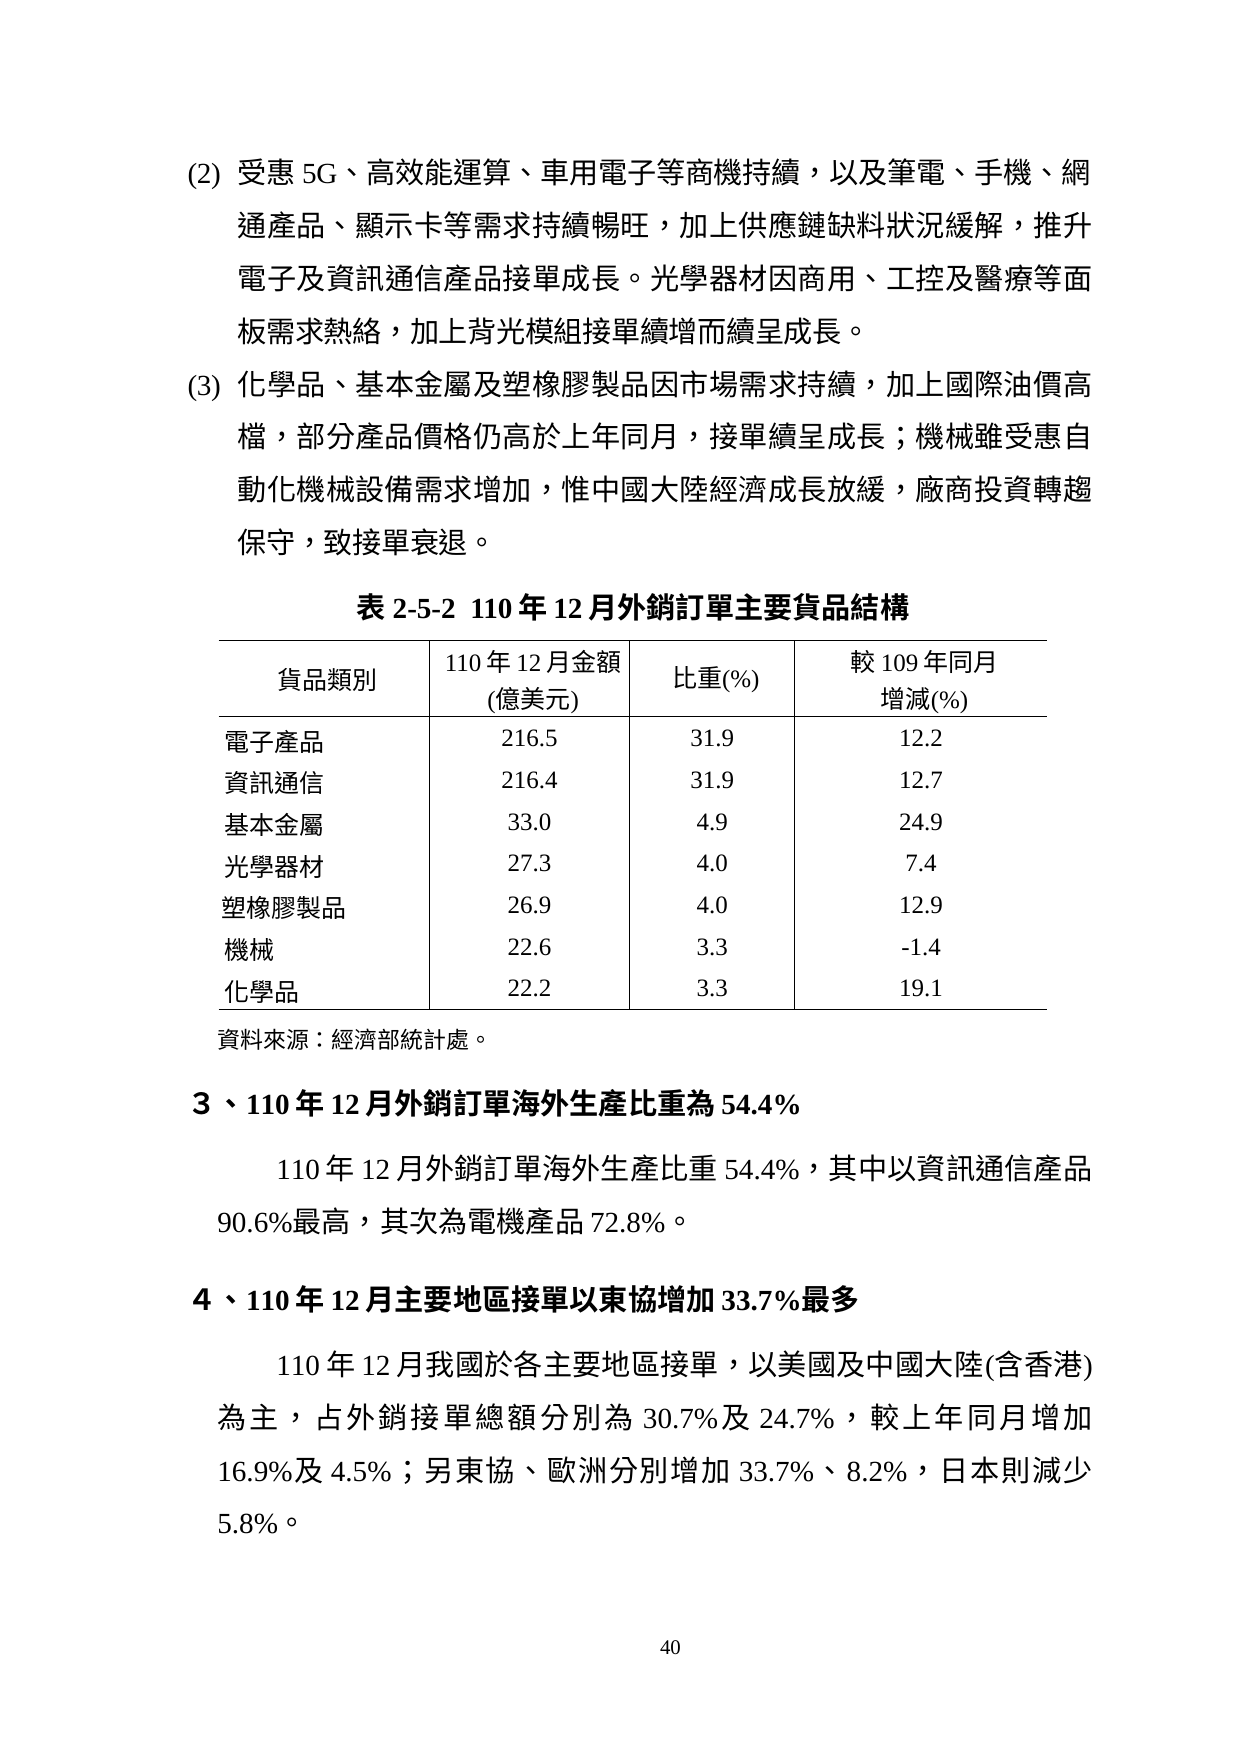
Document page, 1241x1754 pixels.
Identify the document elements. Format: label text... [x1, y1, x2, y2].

text 資料來源：經濟部統計處。 [187, 1022, 1078, 1055]
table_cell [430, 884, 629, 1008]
text ３、110年12月外銷訂單海外生產比重為54.4% [187, 1080, 1078, 1123]
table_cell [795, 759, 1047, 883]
list 受惠5G、高效能運算、車用電子等商機持續，以及筆電、手機、網通產品、顯示卡等需求持續暢旺，加上供應鏈缺料狀況緩解，推升電子及資訊通信產品接單成長。光學器材因商用、工控及醫療等面板需求熱絡，加上背光模組接單續增而續呈成長。 [187, 150, 1093, 351]
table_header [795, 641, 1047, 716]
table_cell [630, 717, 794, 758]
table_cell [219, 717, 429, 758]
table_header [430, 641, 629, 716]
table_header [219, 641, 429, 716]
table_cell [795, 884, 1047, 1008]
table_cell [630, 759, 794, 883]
text 110年12月我國於各主要地區接單，以美國及中國大陸(含香港)為主，占外銷接單總額分別為30.7%及24.7%，較上年同月增加16.9%及4.5%；另東協、歐洲分別增加33.7%、8.2%，日本則減少5.8%。 [217, 1342, 1093, 1542]
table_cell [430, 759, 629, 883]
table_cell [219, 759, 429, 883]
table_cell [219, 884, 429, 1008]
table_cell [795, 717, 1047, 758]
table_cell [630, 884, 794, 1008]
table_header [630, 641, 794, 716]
text 110年12月外銷訂單海外生產比重54.4%，其中以資訊通信產品90.6%最高，其次為電機產品72.8%。 [217, 1146, 1093, 1241]
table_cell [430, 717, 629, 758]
text ４、110年12月主要地區接單以東協增加33.7%最多 [187, 1276, 1078, 1318]
list 化學品、基本金屬及塑橡膠製品因市場需求持續，加上國際油價高檔，部分產品價格仍高於上年同月，接單續呈成長；機械雖受惠自動化機械設備需求增加，惟中國大陸經濟成長放緩，廠商投資轉趨保守，致接單衰退。 [187, 361, 1093, 562]
text 表 2-5-2 110年12月外銷訂單主要貨品結構 [187, 585, 1078, 627]
